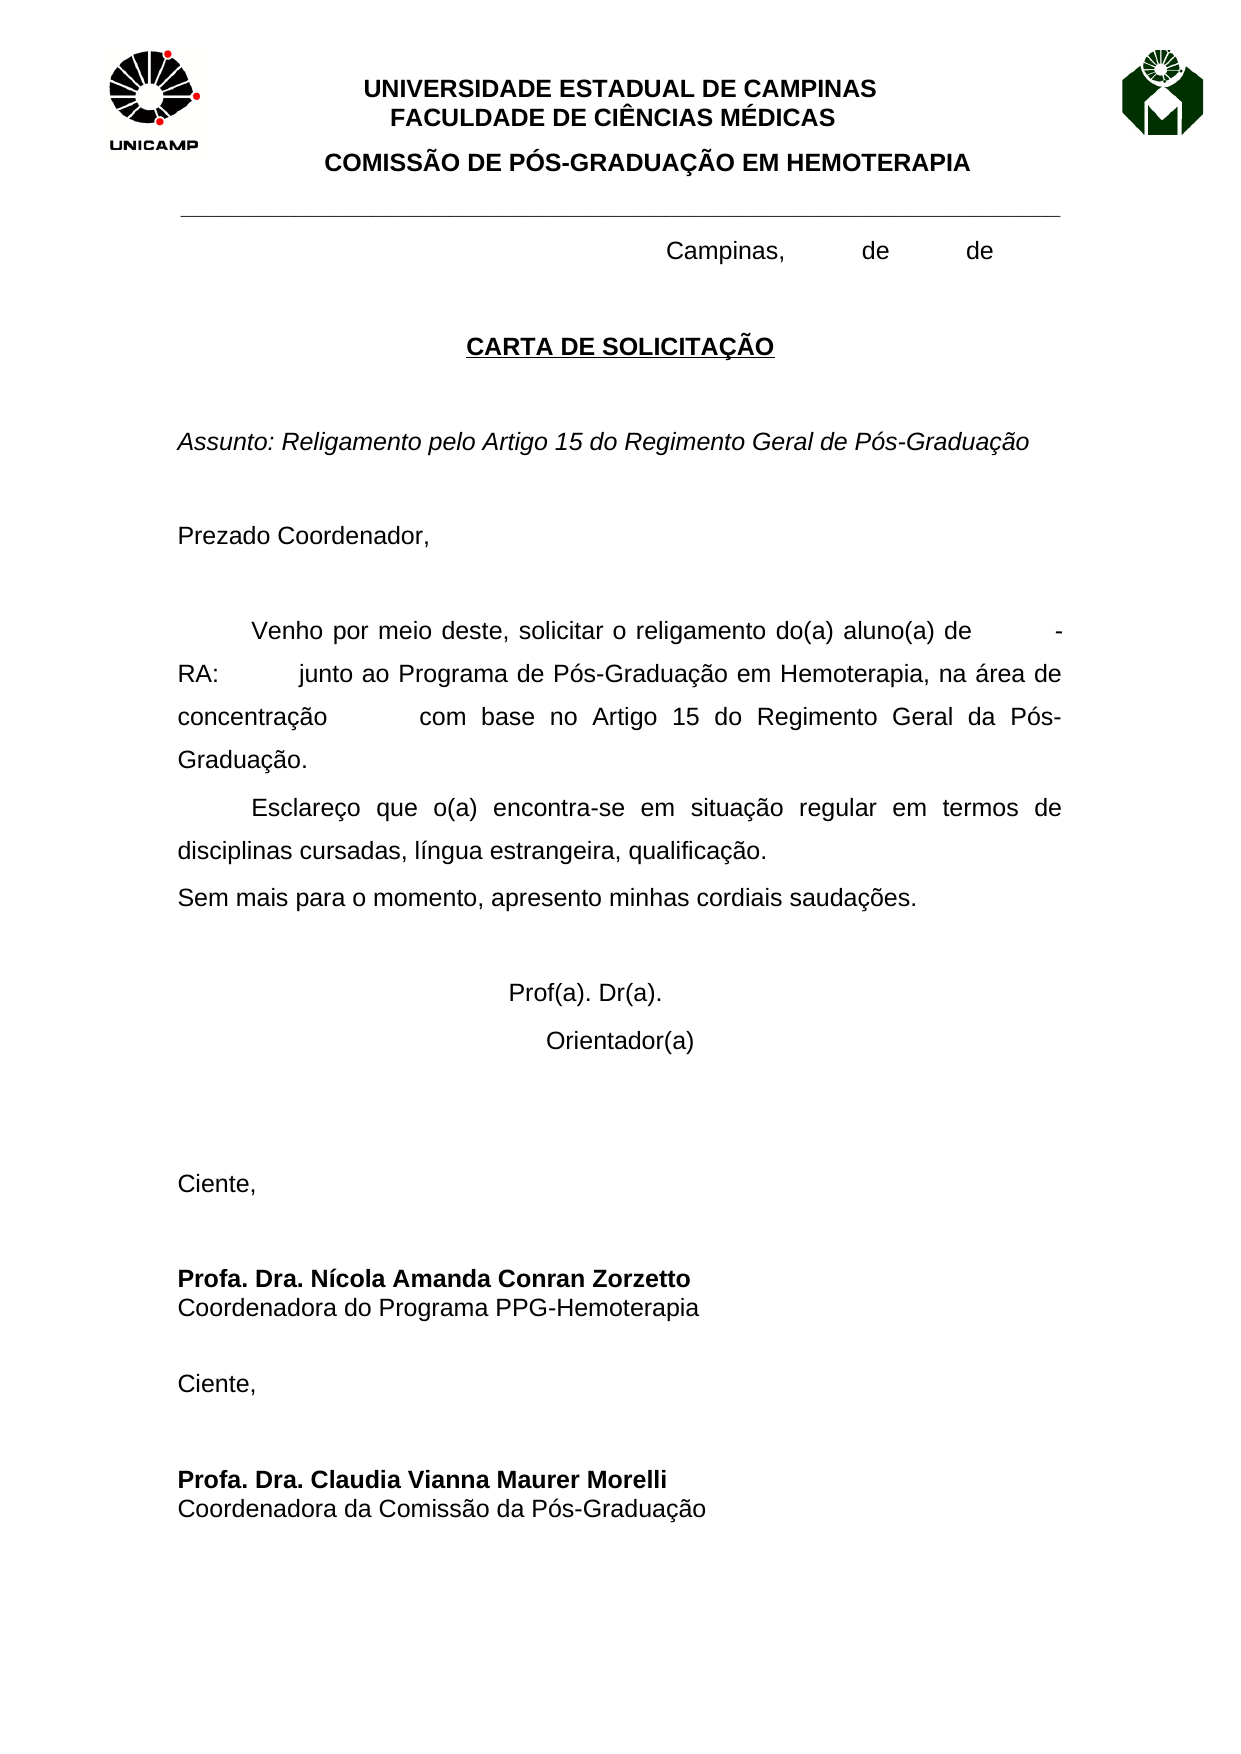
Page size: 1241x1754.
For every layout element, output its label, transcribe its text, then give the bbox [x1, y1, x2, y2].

picture [1122, 50, 1204, 135]
text Coordenadora do Programa PPG-Hemoterapia [177, 1293, 1063, 1322]
text Sem mais para o momento, apresento minhas cordiais saudações. [177, 883, 1063, 912]
text Ciente, [177, 1169, 1063, 1198]
text Ciente, [177, 1369, 1063, 1398]
text Prof(a). Dr(a). [177, 978, 1063, 1007]
text Prezado Coordenador, [177, 521, 1063, 550]
text Campinas, de de [177, 236, 1063, 265]
text CARTA DE SOLICITAÇÃO [177, 332, 1063, 361]
text Profa. Dra. Nícola Amanda Conran Zorzetto [177, 1264, 1063, 1293]
text Venho por meio deste, solicitar o religamento do(a) aluno(a) de - RA: junto ao Programa de Pós-Graduação em Hemoterapia, na área de concentração com base no Artigo 15 do Regimento Geral da Pós-Graduação. [177, 616, 1063, 774]
text Assunto: Religamento pelo Artigo 15 do Regimento Geral de Pós-Graduação [177, 427, 1063, 456]
text Coordenadora da Comissão da Pós-Graduação [177, 1494, 1063, 1522]
text Profa. Dra. Claudia Vianna Maurer Morelli [177, 1465, 1063, 1494]
picture [100, 41, 209, 160]
text Orientador(a) [177, 1026, 1063, 1054]
text Esclareço que o(a) encontra-se em situação regular em termos de disciplinas cursadas, língua estrangeira, qualificação. [177, 793, 1063, 864]
